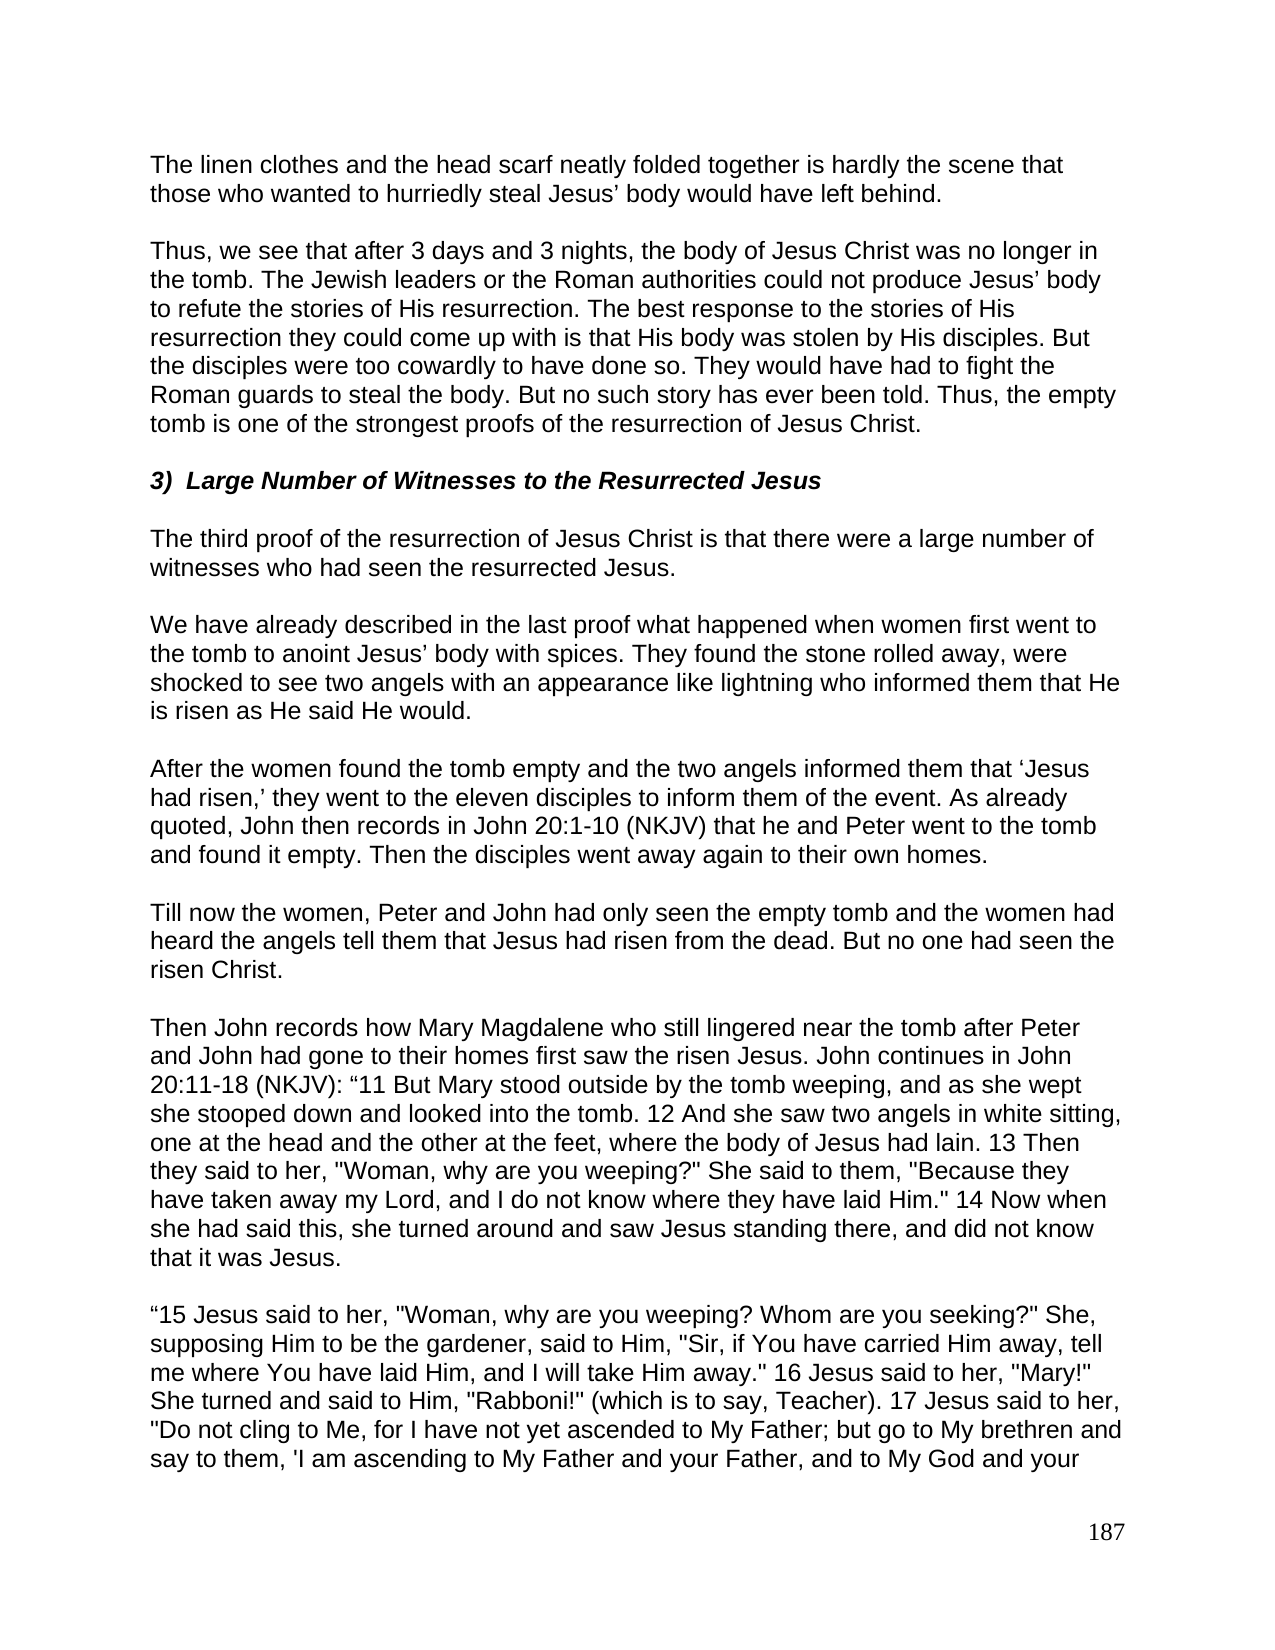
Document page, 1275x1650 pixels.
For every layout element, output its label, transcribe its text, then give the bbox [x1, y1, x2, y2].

text Then John records how Mary Magdalene who still lingered near the tomb after Peter and John had gone to their homes first saw the risen Jesus. John continues in John 20:11-18 (NKJV): “11 But Mary stood outside by the tomb weeping, and as she wept she stooped down and looked into the tomb. 12 And she saw two angels in white sitting, one at the head and the other at the feet, where the body of Jesus had lain. 13 Then they said to her, "Woman, why are you weeping?" She said to them, "Because they have taken away my Lord, and I do not know where they have laid Him." 14 Now when she had said this, she turned around and saw Jesus standing there, and did not know that it was Jesus. [150, 1012, 1125, 1271]
text Till now the women, Peter and John had only seen the empty tomb and the women had heard the angels tell them that Jesus had risen from the dead. But no one had seen the risen Christ. [150, 897, 1125, 984]
text The third proof of the resurrection of Jesus Christ is that there were a large number of witnesses who had seen the resurrected Jesus. [150, 524, 1125, 581]
text We have already described in the last proof what happened when women first went to the tomb to anoint Jesus’ body with spices. They found the stone rolled away, were shocked to see two angels with an appearance like lightning who informed them that He is risen as He said He would. [150, 610, 1125, 725]
text 3) Large Number of Witnesses to the Resurrected Jesus [150, 466, 1125, 495]
text Thus, we see that after 3 days and 3 nights, the body of Jesus Christ was no longer in the tomb. The Jewish leaders or the Roman authorities could not produce Jesus’ body to refute the stories of His resurrection. The best response to the stories of His resurrection they could come up with is that His body was stolen by His disciples. But the disciples were too cowardly to have done so. They would have had to fight the Roman guards to steal the body. But no such story has ever been told. Thus, the empty tomb is one of the strongest proofs of the resurrection of Jesus Christ. [150, 236, 1125, 437]
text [150, 1300, 1125, 1472]
text The linen clothes and the head scarf neatly folded together is hardly the scene that those who wanted to hurriedly steal Jesus’ body would have left behind. [150, 150, 1125, 207]
text After the women found the tomb empty and the two angels informed them that ‘Jesus had risen,’ they went to the eleven disciples to inform them of the event. As already quoted, John then records in John 20:1-10 (NKJV) that he and Peter went to the tomb and found it empty. Then the disciples went away again to their own homes. [150, 754, 1125, 869]
